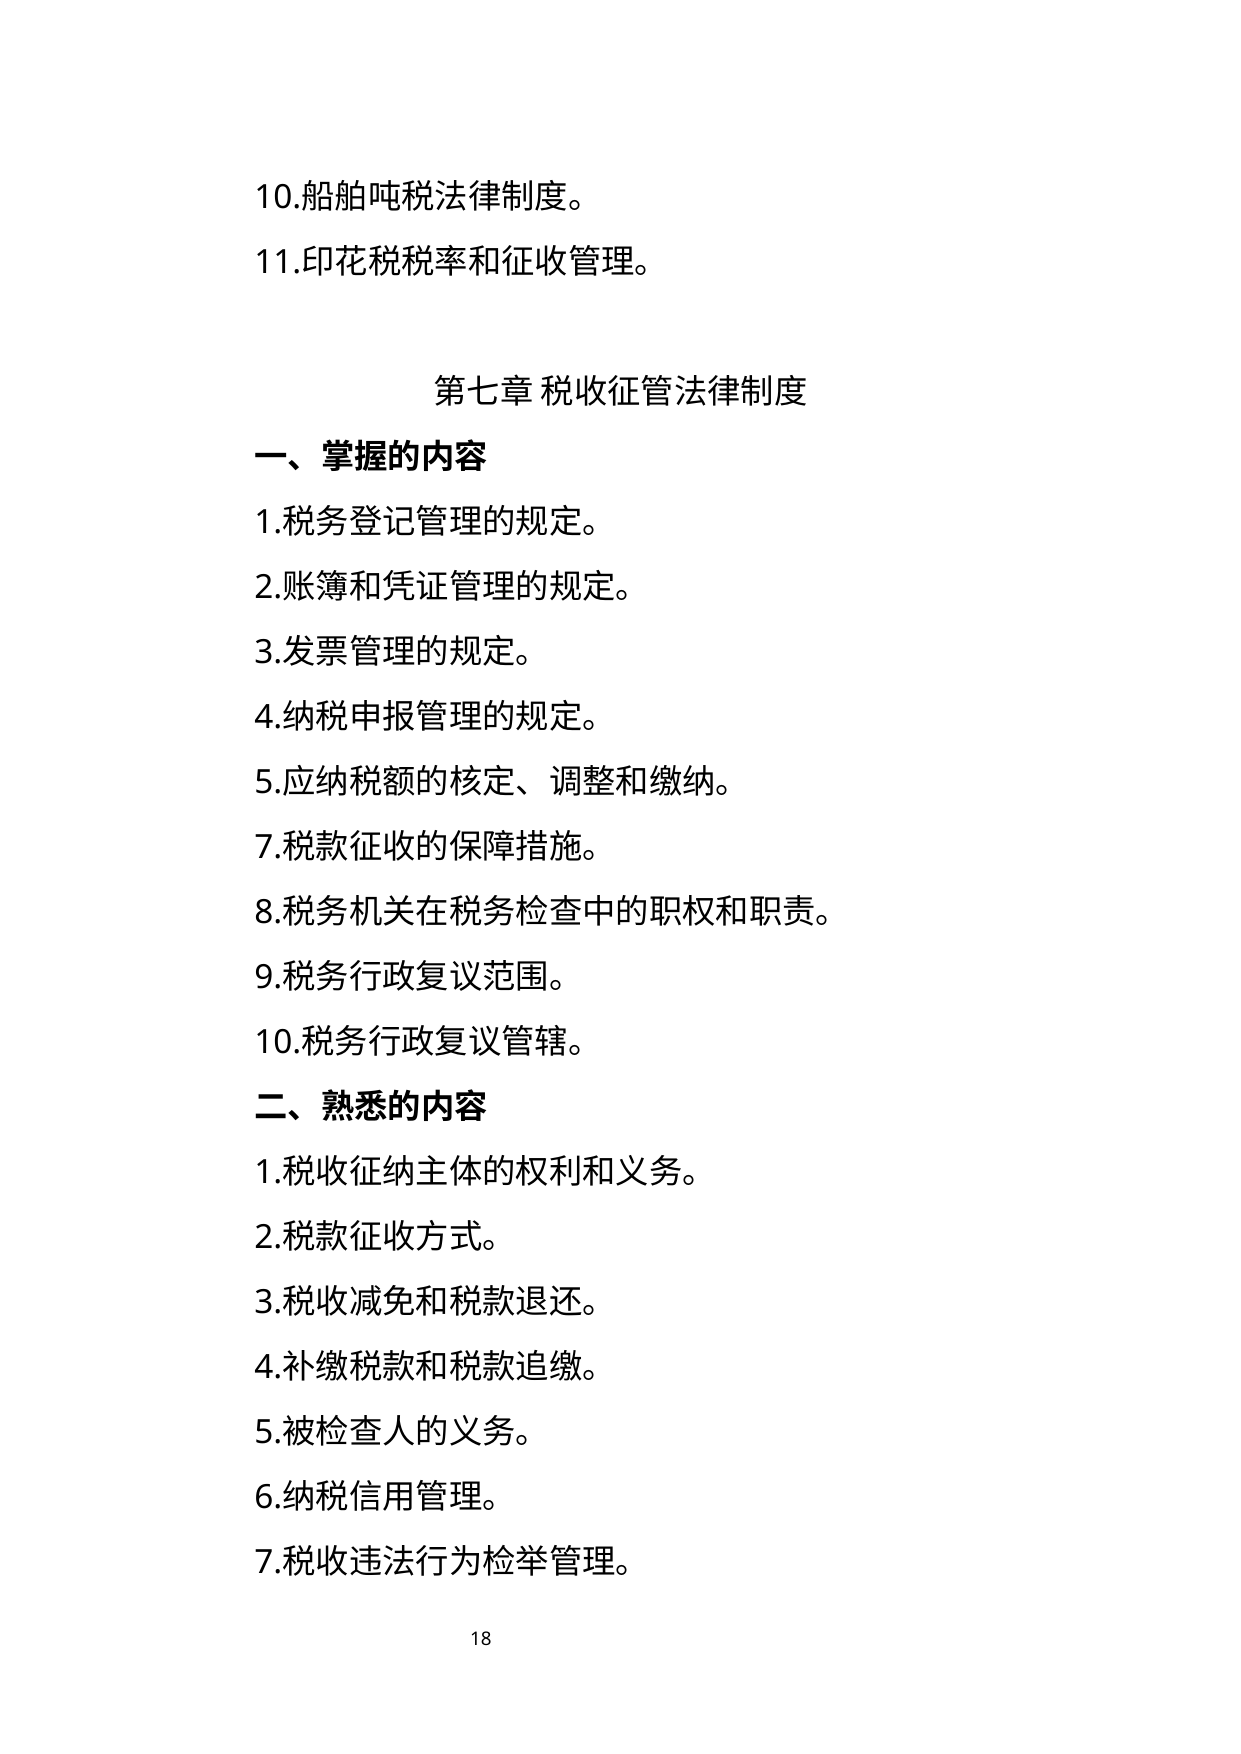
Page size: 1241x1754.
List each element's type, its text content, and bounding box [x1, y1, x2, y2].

list 二、熟悉的内容 [187, 1072, 1053, 1137]
list 3.税收减免和税款退还。 [187, 1267, 1053, 1332]
list 10.税务行政复议管辖。 [187, 1007, 1053, 1072]
list 4.纳税申报管理的规定。 [187, 682, 1053, 747]
text 第七章 税收征管法律制度 [187, 357, 1053, 422]
list 4.补缴税款和税款追缴。 [187, 1332, 1053, 1397]
list 2.账簿和凭证管理的规定。 [187, 552, 1053, 617]
list 7.税款征收的保障措施。 [187, 812, 1053, 877]
list 一、掌握的内容 [187, 422, 1053, 487]
list 3.发票管理的规定。 [187, 617, 1053, 682]
list 8.税务机关在税务检查中的职权和职责。 [187, 877, 1053, 942]
list 9.税务行政复议范围。 [187, 942, 1053, 1007]
list 7.税收违法行为检举管理。 [187, 1527, 1053, 1592]
list 6.纳税信用管理。 [187, 1462, 1053, 1527]
list 11.印花税税率和征收管理。 [187, 227, 1053, 292]
list 1.税务登记管理的规定。 [187, 487, 1053, 552]
list 2.税款征收方式。 [187, 1202, 1053, 1267]
text 10.船舶吨税法律制度。 [187, 162, 1053, 227]
list 1.税收征纳主体的权利和义务。 [187, 1137, 1053, 1202]
list 5.被检查人的义务。 [187, 1397, 1053, 1462]
list 5.应纳税额的核定、调整和缴纳。 [187, 747, 1053, 812]
